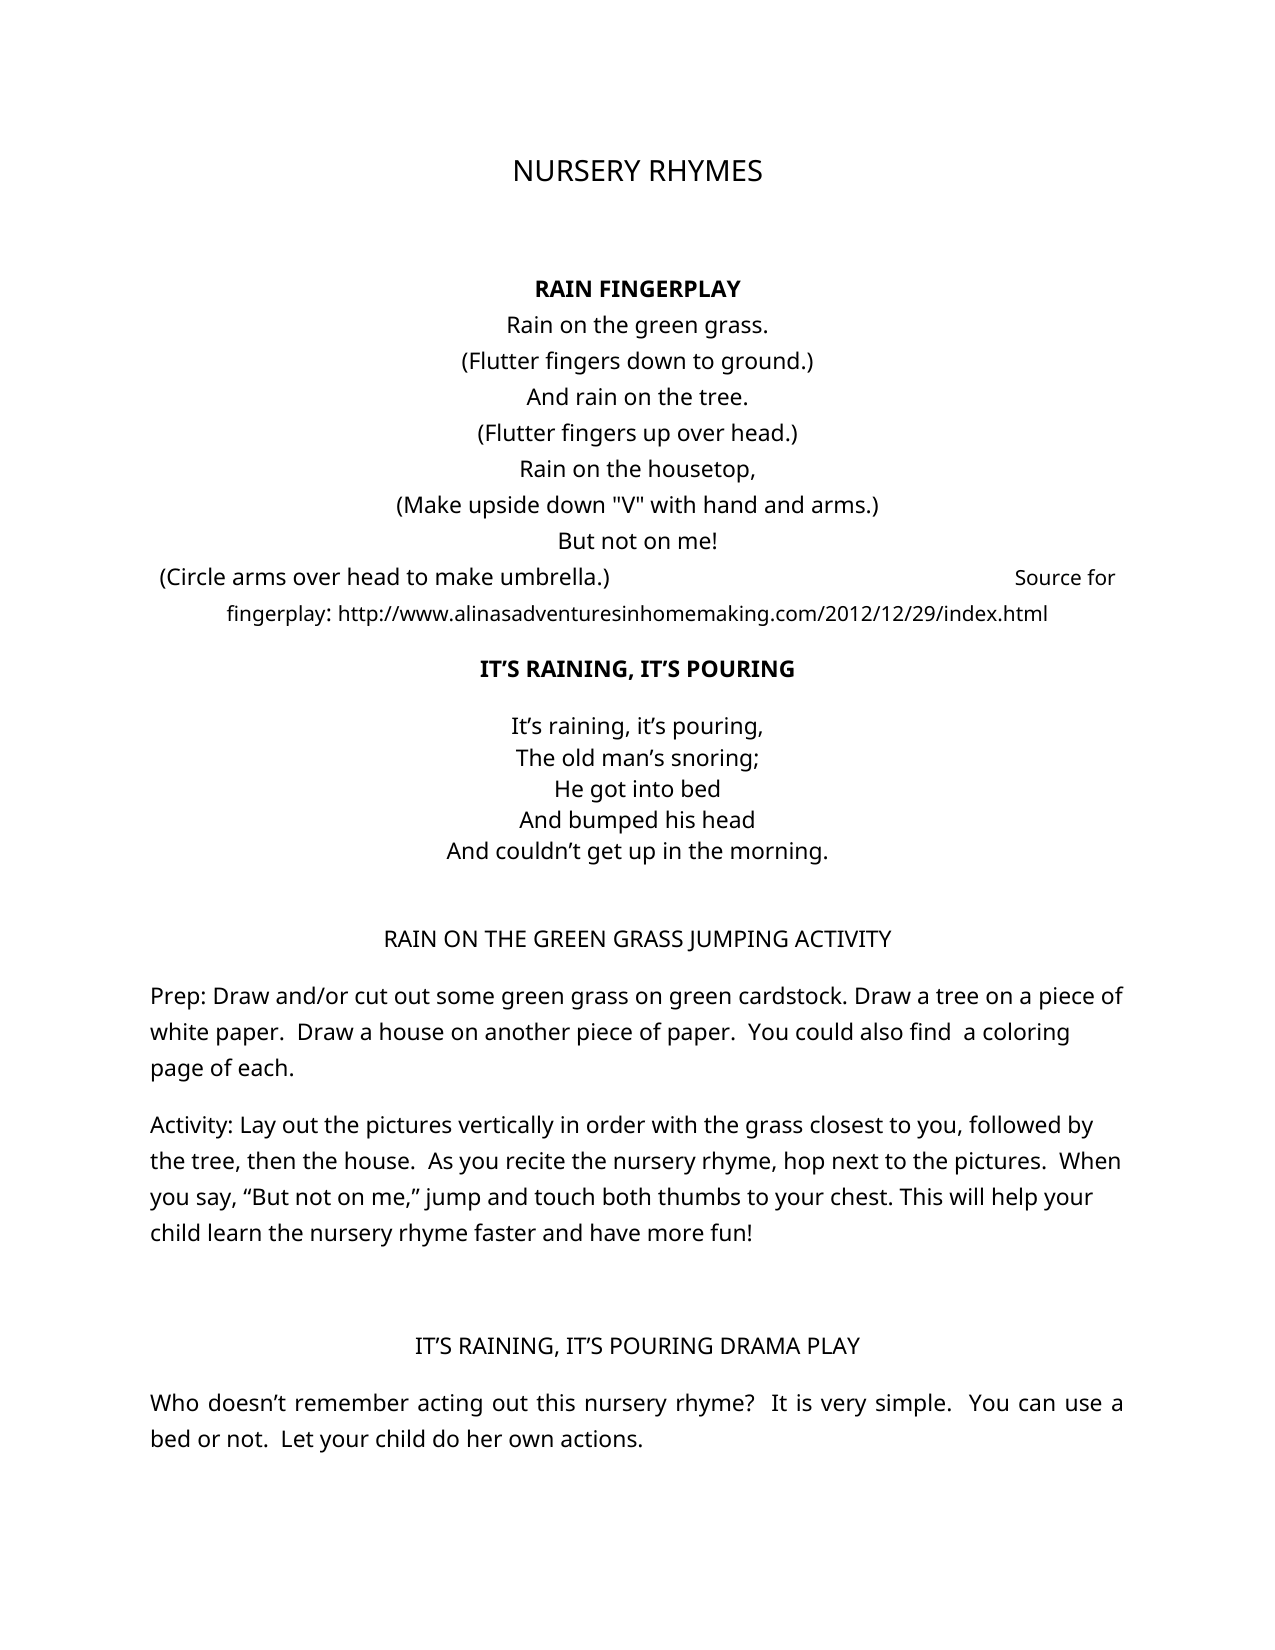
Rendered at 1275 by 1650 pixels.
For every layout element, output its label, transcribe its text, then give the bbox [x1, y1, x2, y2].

text RAIN FINGERPLAY Rain on the green grass. (Flutter fingers down to ground.) And rain on the tree. (Flutter fingers up over head.) Rain on the housetop, (Make upside down "V" with hand and arms.) But not on me! (Circle arms over head to make umbrella.) Source for fingerplay: http://www.alinasadventuresinhomemaking.com/2012/12/29/index.html [150, 273, 1125, 628]
text Prep: Draw and/or cut out some green grass on green cardstock. Draw a tree on a piece of white paper. Draw a house on another piece of paper. You could also find a coloring page of each. [150, 980, 1125, 1083]
text It’s raining, it’s pouring, [150, 710, 1125, 741]
text IT’S RAINING, IT’S POURING DRAMA PLAY [150, 1330, 1125, 1361]
text Who doesn’t remember acting out this nursery rhyme? It is very simple. You can use a bed or not. Let your child do her own actions. [150, 1387, 1125, 1454]
text Activity: Lay out the pictures vertically in order with the grass closest to you, followed by the tree, then the house. As you recite the nursery rhyme, hop next to the pictures. When you say, “But not on me,” jump and touch both thumbs to your chest. This will help your child learn the nursery rhyme faster and have more fun! [150, 1109, 1125, 1248]
text He got into bed [150, 773, 1125, 804]
text And bumped his head [150, 804, 1125, 835]
text RAIN ON THE GREEN GRASS JUMPING ACTIVITY [150, 923, 1125, 954]
text IT’S RAINING, IT’S POURING [150, 653, 1125, 685]
text And couldn’t get up in the morning. [150, 835, 1125, 866]
text The old man’s snoring; [150, 741, 1125, 773]
text NURSERY RHYMES [150, 150, 1125, 190]
